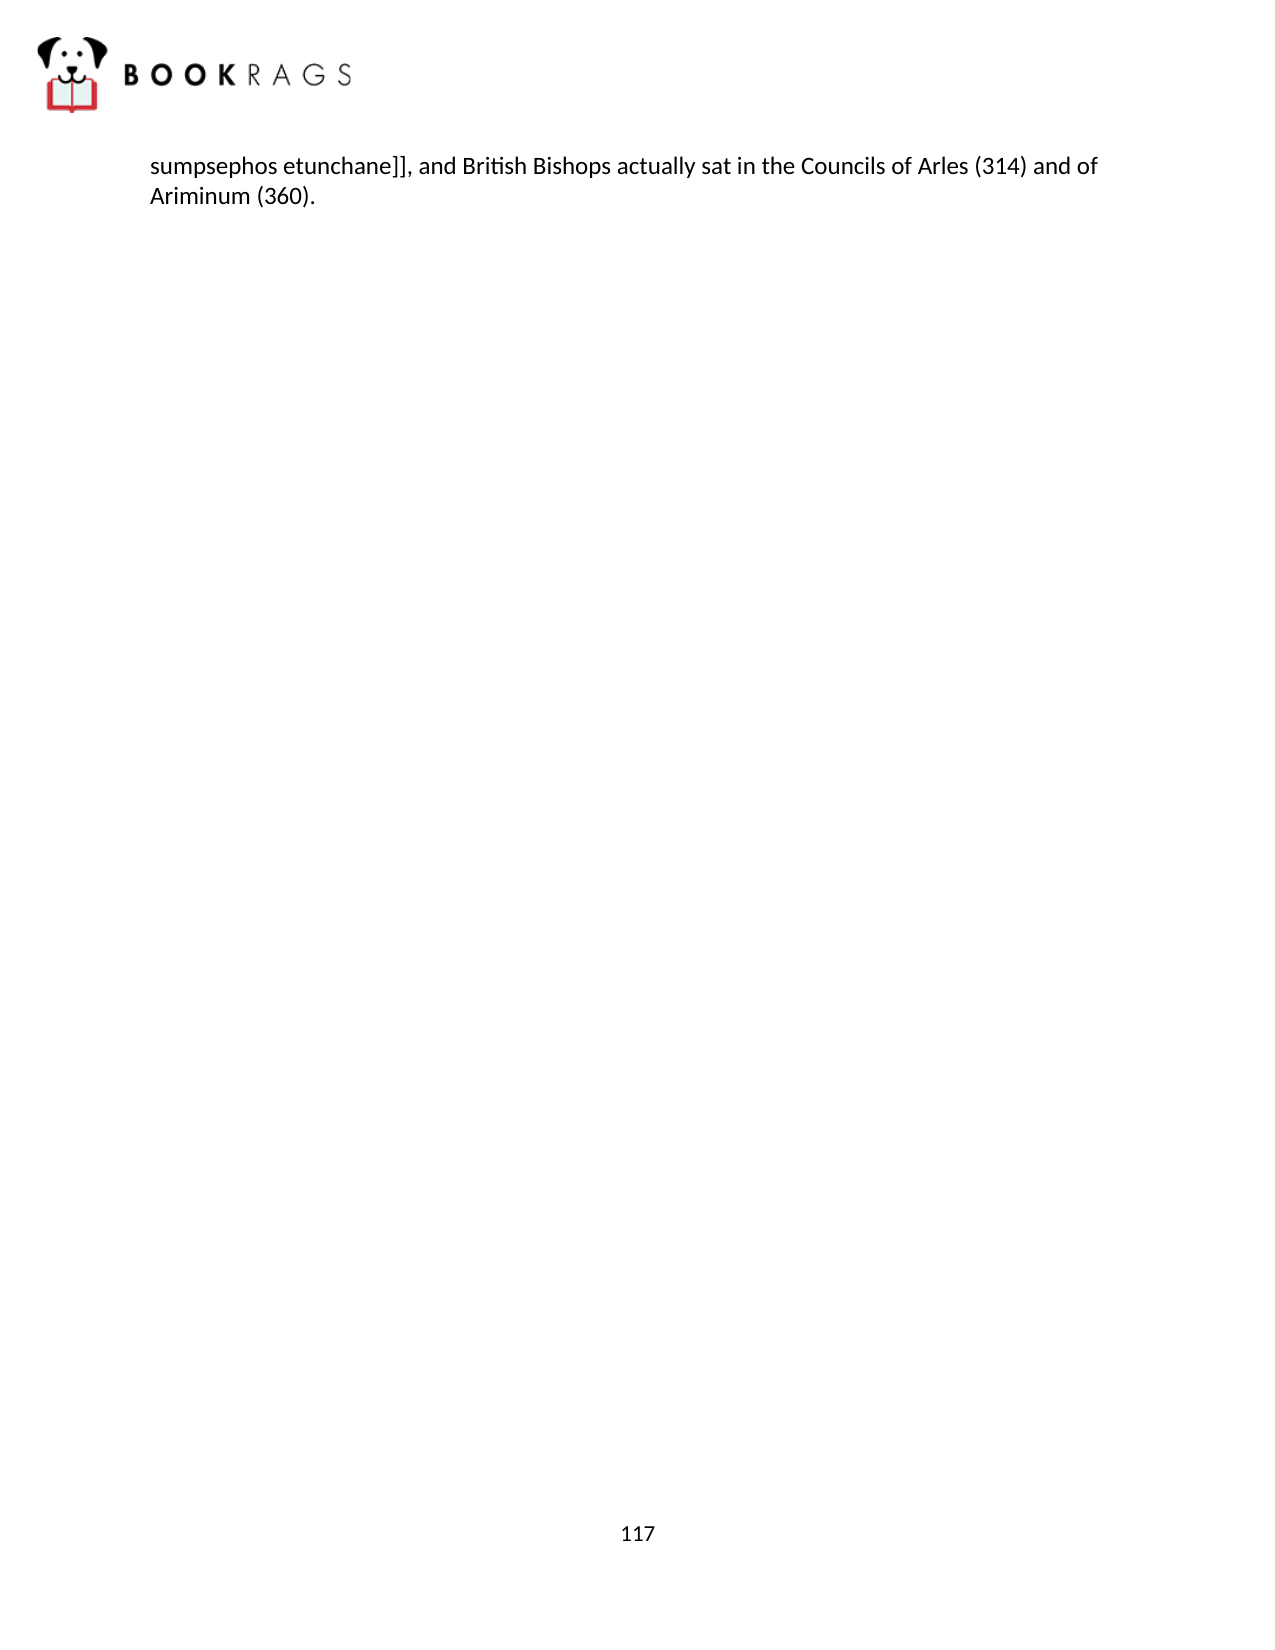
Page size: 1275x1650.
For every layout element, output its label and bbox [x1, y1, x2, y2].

text [150, 150, 1125, 211]
picture [37, 37, 351, 113]
